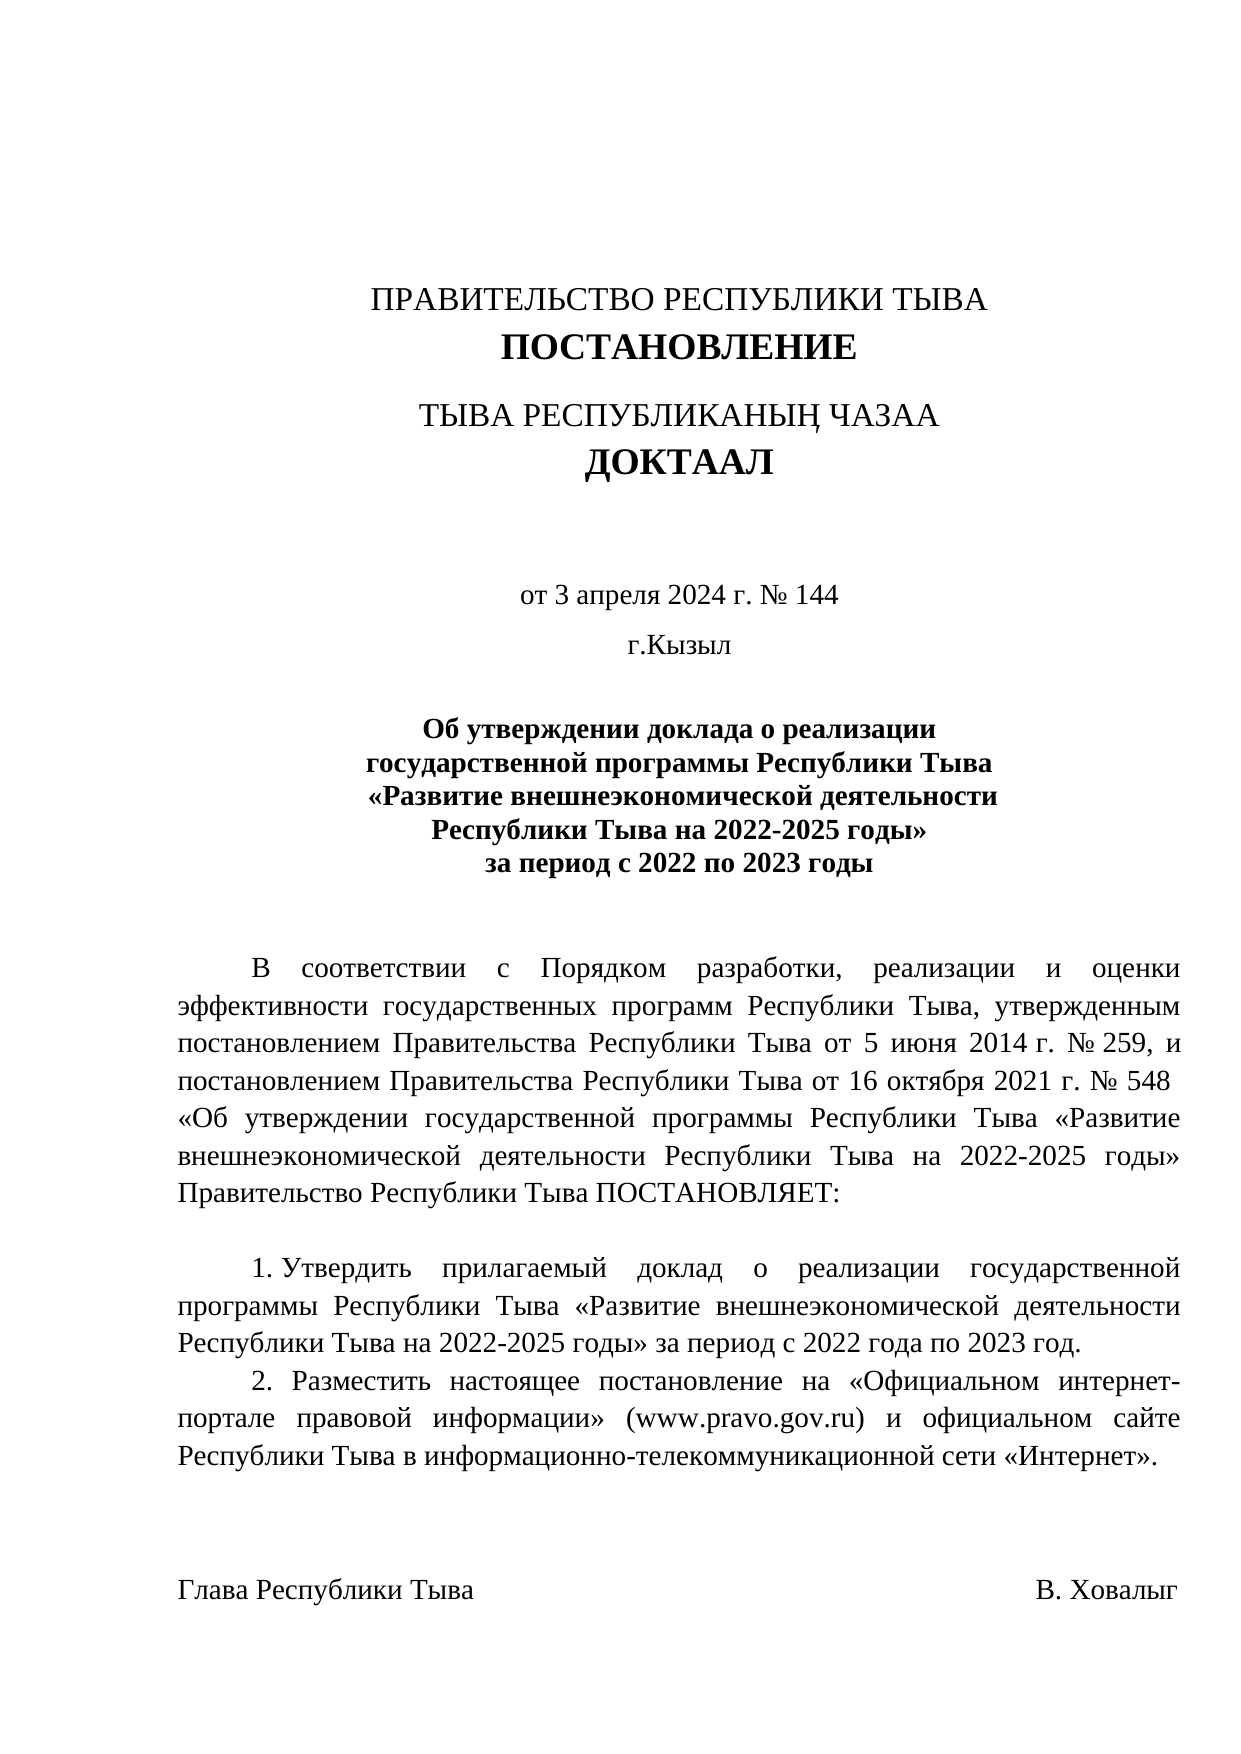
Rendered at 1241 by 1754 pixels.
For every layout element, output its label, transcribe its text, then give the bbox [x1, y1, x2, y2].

title «Развитие внешнеэкономической деятельности [177, 778, 1181, 812]
title Республики Тыва на 2022-2025 годы» [177, 812, 1181, 846]
text ТЫВА РЕСПУБЛИКАНЫӉ ЧАЗАА ДОКТААЛ [177, 395, 1181, 483]
title Утвердить прилагаемый доклад о реализации государственной программы Республики Тыва «Развитие внешнеэкономической деятельности Республики Тыва на 2022-2025 годы» за период с 2022 года по 2023 год. [177, 1246, 1181, 1359]
title от 3 апреля 2024 г. № 144 [177, 577, 1181, 611]
text В соответствии с Порядком разработки, реализации и оценки эффективности государственных программ Республики Тыва, утвержденным постановлением Правительства Республики Тыва от 5 июня 2014 г. № 259, и постановлением Правительства Республики Тыва от 16 октября 2021 г. № 548 «Об утверждении государственной программы Республики Тыва «Развитие внешнеэкономической деятельности Республики Тыва на 2022-2025 годы» Правительство Республики Тыва ПОСТАНОВЛЯЕТ: [177, 946, 1181, 1209]
title 2. Разместить настоящее постановление на «Официальном интернет-портале правовой информации» (www.pravo.gov.ru) и официальном сайте Республики Тыва в информационно-телекоммуникационной сети «Интернет». [177, 1359, 1181, 1471]
title государственной программы Республики Тыва [177, 745, 1181, 778]
title Об утверждении доклада о реализации [177, 711, 1181, 745]
title г.Кызыл [177, 627, 1181, 661]
text ПРАВИТЕЛЬСТВО РЕСПУБЛИКИ ТЫВА ПОСТАНОВЛЕНИЕ [177, 280, 1181, 368]
title Глава Республики Тыва В. Ховалыг [177, 1572, 1181, 1605]
title за период с 2022 по 2023 годы [177, 846, 1181, 879]
